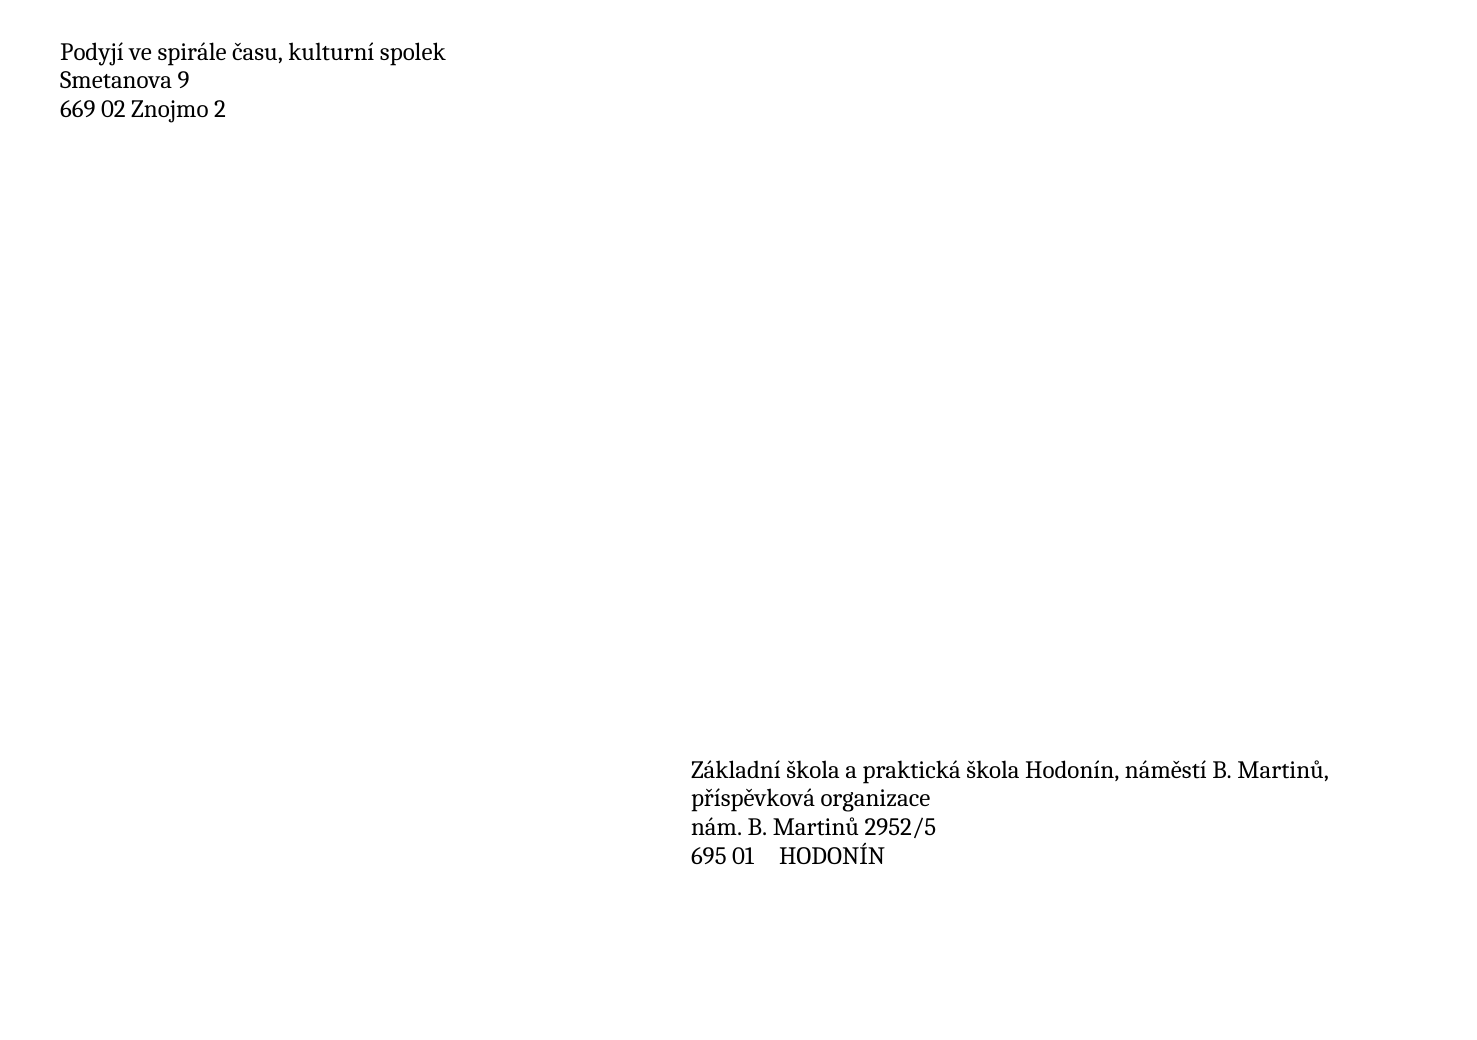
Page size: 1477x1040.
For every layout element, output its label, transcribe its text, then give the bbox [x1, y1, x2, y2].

text Podyjí ve spirále času, kulturní spolek [60, 37, 1401, 66]
text 669 02 Znojmo 2 [60, 95, 1401, 124]
text Základní škola a praktická škola Hodonín, náměstí B. Martinů, příspěvková organizace [691, 756, 1445, 813]
text Smetanova 9 [60, 66, 1401, 95]
text nám. B. Martinů 2952/5 [691, 813, 1445, 842]
text 695 01 Hodonín [691, 842, 1445, 871]
